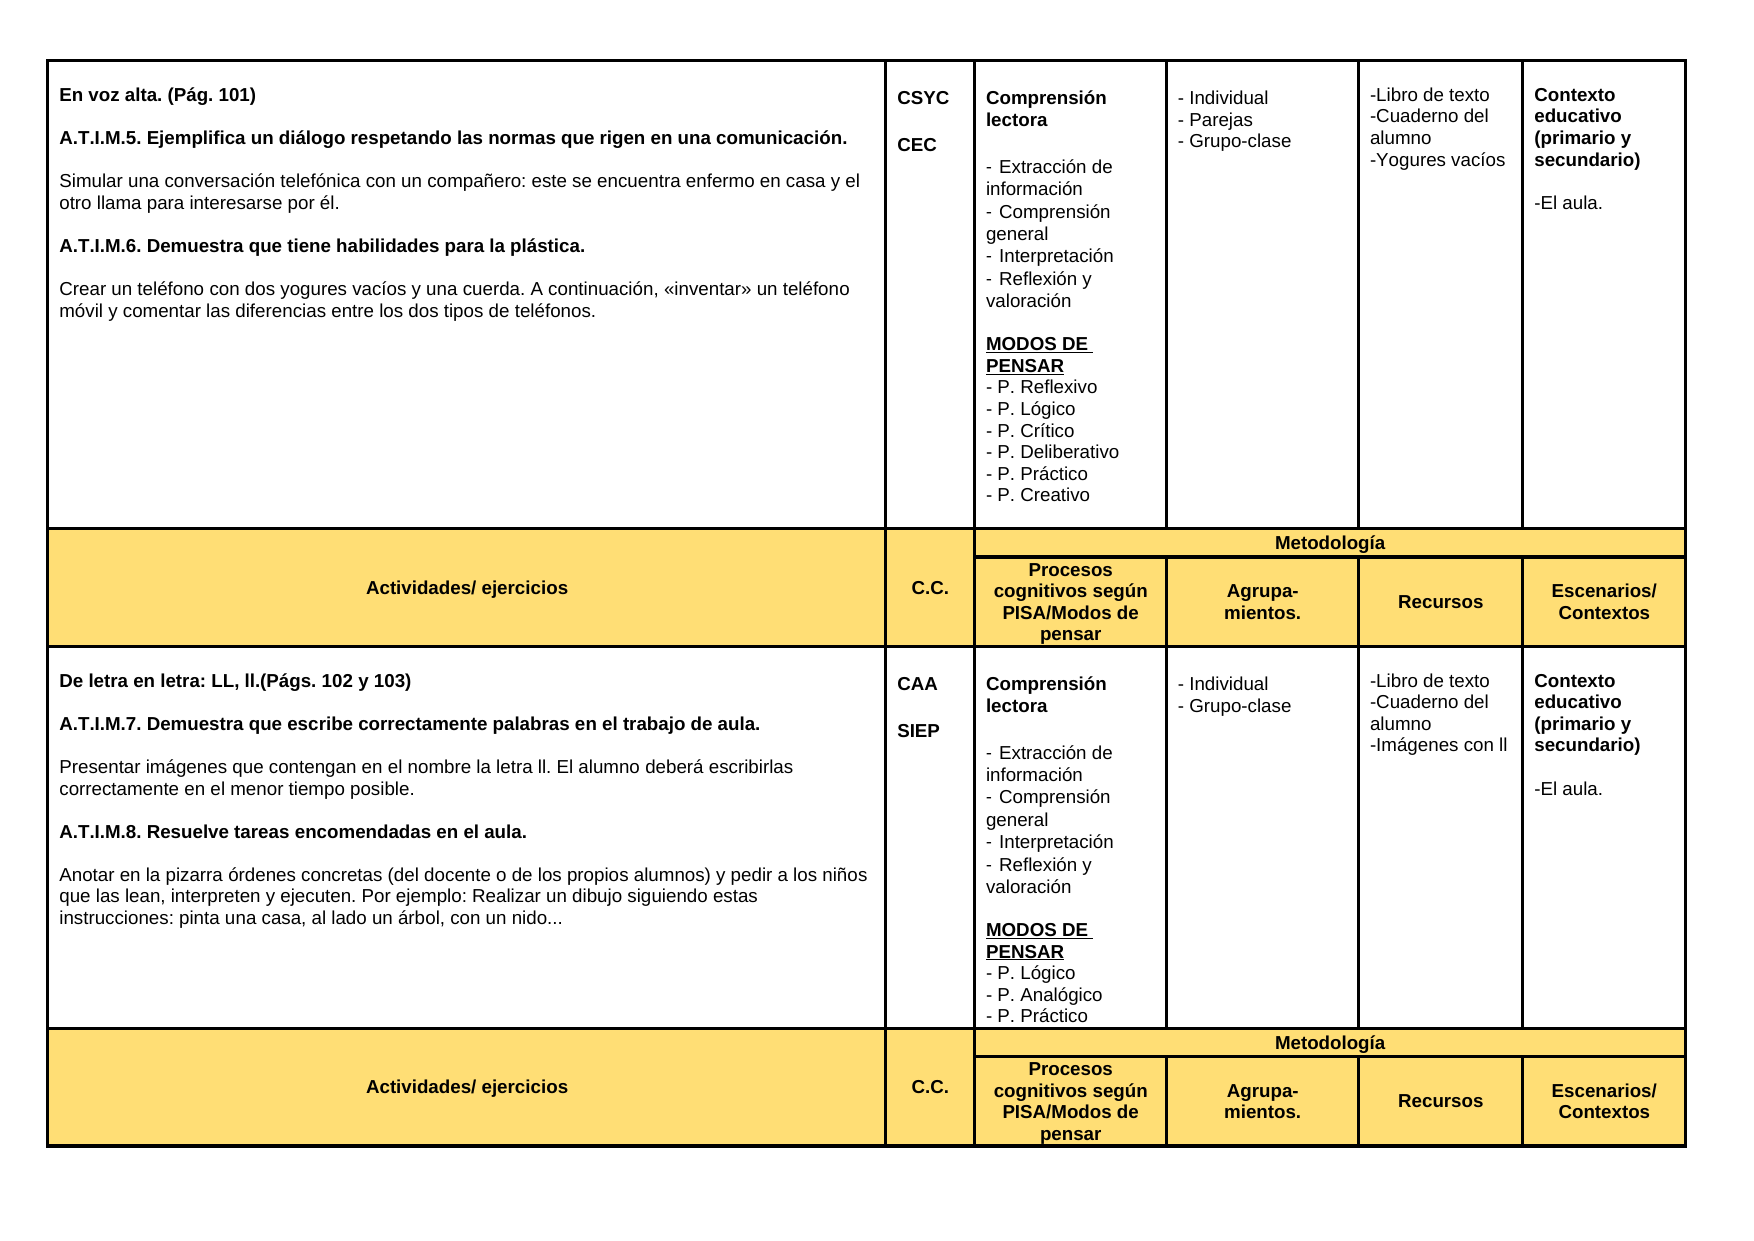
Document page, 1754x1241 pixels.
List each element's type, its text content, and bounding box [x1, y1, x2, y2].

table_cell De letra en letra: LL, ll.(Págs. 102 y 103) A.T.I.M.7. Demuestra que escribe correctamente palabras en el trabajo de aula. Presentar imágenes que contengan en el nombre la letra ll. El alumno deberá escribirlas correctamente en el menor tiempo posible. A.T.I.M.8. Resuelve tareas encomendadas en el aula. Anotar en la pizarra órdenes concretas (del docente o de los propios alumnos) y pedir a los niños que las lean, interpreten y ejecuten. Por ejemplo: Realizar un dibujo siguiendo estas instrucciones: pinta una casa, al lado un árbol, con un nido... [49, 648, 884, 1027]
table_cell Escenarios/ Contextos [1524, 559, 1684, 645]
table_cell Actividades/ ejercicios [49, 530, 884, 645]
table_cell Recursos [1360, 559, 1521, 645]
table_cell CAA SIEP [887, 648, 973, 1027]
table_cell - Individual - Grupo-clase [1168, 648, 1357, 1027]
table_cell Metodología [976, 1030, 1684, 1055]
table_cell Metodología [976, 530, 1684, 555]
table_cell Contexto educativo (primario y secundario) -El aula. [1524, 62, 1684, 527]
table_cell Actividades/ ejercicios [49, 1030, 884, 1144]
table_cell Procesos cognitivos según PISA/Modos de pensar [976, 559, 1165, 645]
table_cell Agrupa- mientos. [1168, 559, 1357, 645]
table_cell -Libro de texto -Cuaderno del alumno -Yogures vacíos [1360, 62, 1521, 527]
table_cell C.C. [887, 1030, 973, 1144]
table_cell Escenarios/ Contextos [1524, 1058, 1684, 1144]
table_cell -Libro de texto -Cuaderno del alumno -Imágenes con ll [1360, 648, 1521, 1027]
table_cell Comprensión lectora Extracción de información Comprensión general Interpretación Reflexión y valoración MODOS DE PENSAR - P. Lógico - P. Analógico - P. Práctico [976, 648, 1165, 1027]
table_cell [1524, 648, 1684, 1027]
table_cell CSYC CEC [887, 62, 973, 527]
table_cell Agrupa- mientos. [1168, 1058, 1357, 1144]
table_cell Recursos [1360, 1058, 1521, 1144]
table_cell - Individual - Parejas - Grupo-clase [1168, 62, 1357, 527]
table_cell Comprensión lectora Extracción de información Comprensión general Interpretación Reflexión y valoración MODOS DE PENSAR - P. Reflexivo - P. Lógico - P. Crítico - P. Deliberativo - P. Práctico - P. Creativo [976, 62, 1165, 527]
table_cell En voz alta. (Pág. 101) A.T.I.M.5. Ejemplifica un diálogo respetando las normas que rigen en una comunicación. Simular una conversación telefónica con un compañero: este se encuentra enfermo en casa y el otro llama para interesarse por él. A.T.I.M.6. Demuestra que tiene habilidades para la plástica. Crear un teléfono con dos yogures vacíos y una cuerda. A continuación, «inventar» un teléfono móvil y comentar las diferencias entre los dos tipos de teléfonos. [49, 62, 884, 527]
table_cell C.C. [887, 530, 973, 645]
